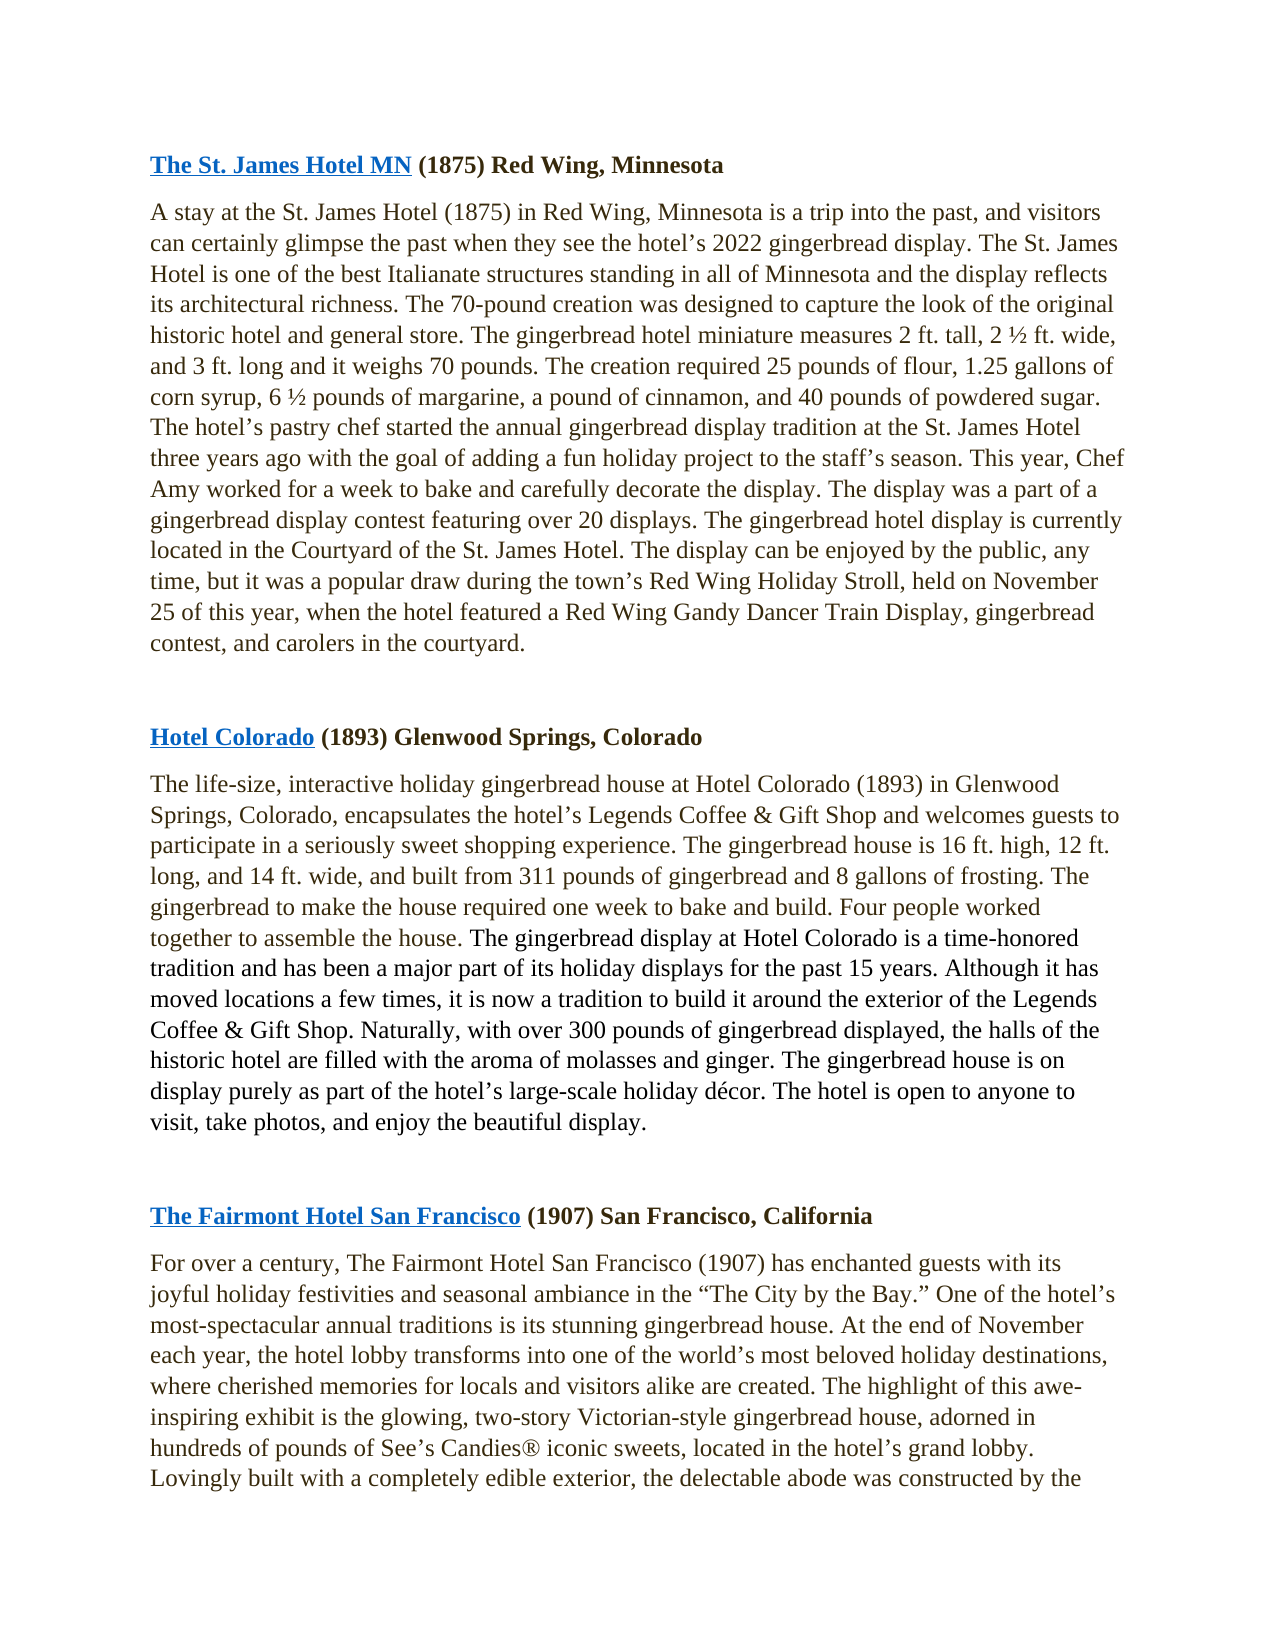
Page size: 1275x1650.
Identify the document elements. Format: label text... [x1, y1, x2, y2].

text The life-size, interactive holiday gingerbread house at Hotel Colorado (1893) in Glenwood Springs, Colorado, encapsulates the hotel’s Legends Coffee & Gift Shop and welcomes guests to participate in a seriously sweet shopping experience. The gingerbread house is 16 ft. high, 12 ft. long, and 14 ft. wide, and built from 311 pounds of gingerbread and 8 gallons of frosting. The gingerbread to make the house required one week to bake and build. Four people worked together to assemble the house. The gingerbread display at Hotel Colorado is a time-honored tradition and has been a major part of its holiday displays for the past 15 years. Although it has moved locations a few times, it is now a tradition to build it around the exterior of the Legends Coffee & Gift Shop. Naturally, with over 300 pounds of gingerbread displayed, the halls of the historic hotel are filled with the aroma of molasses and ginger. The gingerbread house is on display purely as part of the hotel’s large-scale holiday décor. The hotel is open to anyone to visit, take photos, and enjoy the beautiful display. [150, 769, 1125, 1136]
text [150, 1248, 1125, 1492]
text Hotel Colorado (1893) Glenwood Springs, Colorado [150, 722, 1125, 750]
text The St. James Hotel MN (1875) Red Wing, Minnesota [150, 150, 1125, 179]
text A stay at the St. James Hotel (1875) in Red Wing, Minnesota is a trip into the past, and visitors can certainly glimpse the past when they see the hotel’s 2022 gingerbread display. The St. James Hotel is one of the best Italianate structures standing in all of Minnesota and the display reflects its architectural richness. The 70-pound creation was designed to capture the look of the original historic hotel and general store. The gingerbread hotel miniature measures 2 ft. tall, 2 ½ ft. wide, and 3 ft. long and it weighs 70 pounds. The creation required 25 pounds of flour, 1.25 gallons of corn syrup, 6 ½ pounds of margarine, a pound of cinnamon, and 40 pounds of powdered sugar. The hotel’s pastry chef started the annual gingerbread display tradition at the St. James Hotel three years ago with the goal of adding a fun holiday project to the staff’s season. This year, Chef Amy worked for a week to bake and carefully decorate the display. The display was a part of a gingerbread display contest featuring over 20 displays. The gingerbread hotel display is currently located in the Courtyard of the St. James Hotel. The display can be enjoyed by the public, any time, but it was a popular draw during the town’s Red Wing Holiday Stroll, held on November 25 of this year, when the hotel featured a Red Wing Gandy Dancer Train Display, gingerbread contest, and carolers in the courtyard. [150, 197, 1125, 656]
text The Fairmont Hotel San Francisco (1907) San Francisco, California [150, 1201, 1125, 1230]
